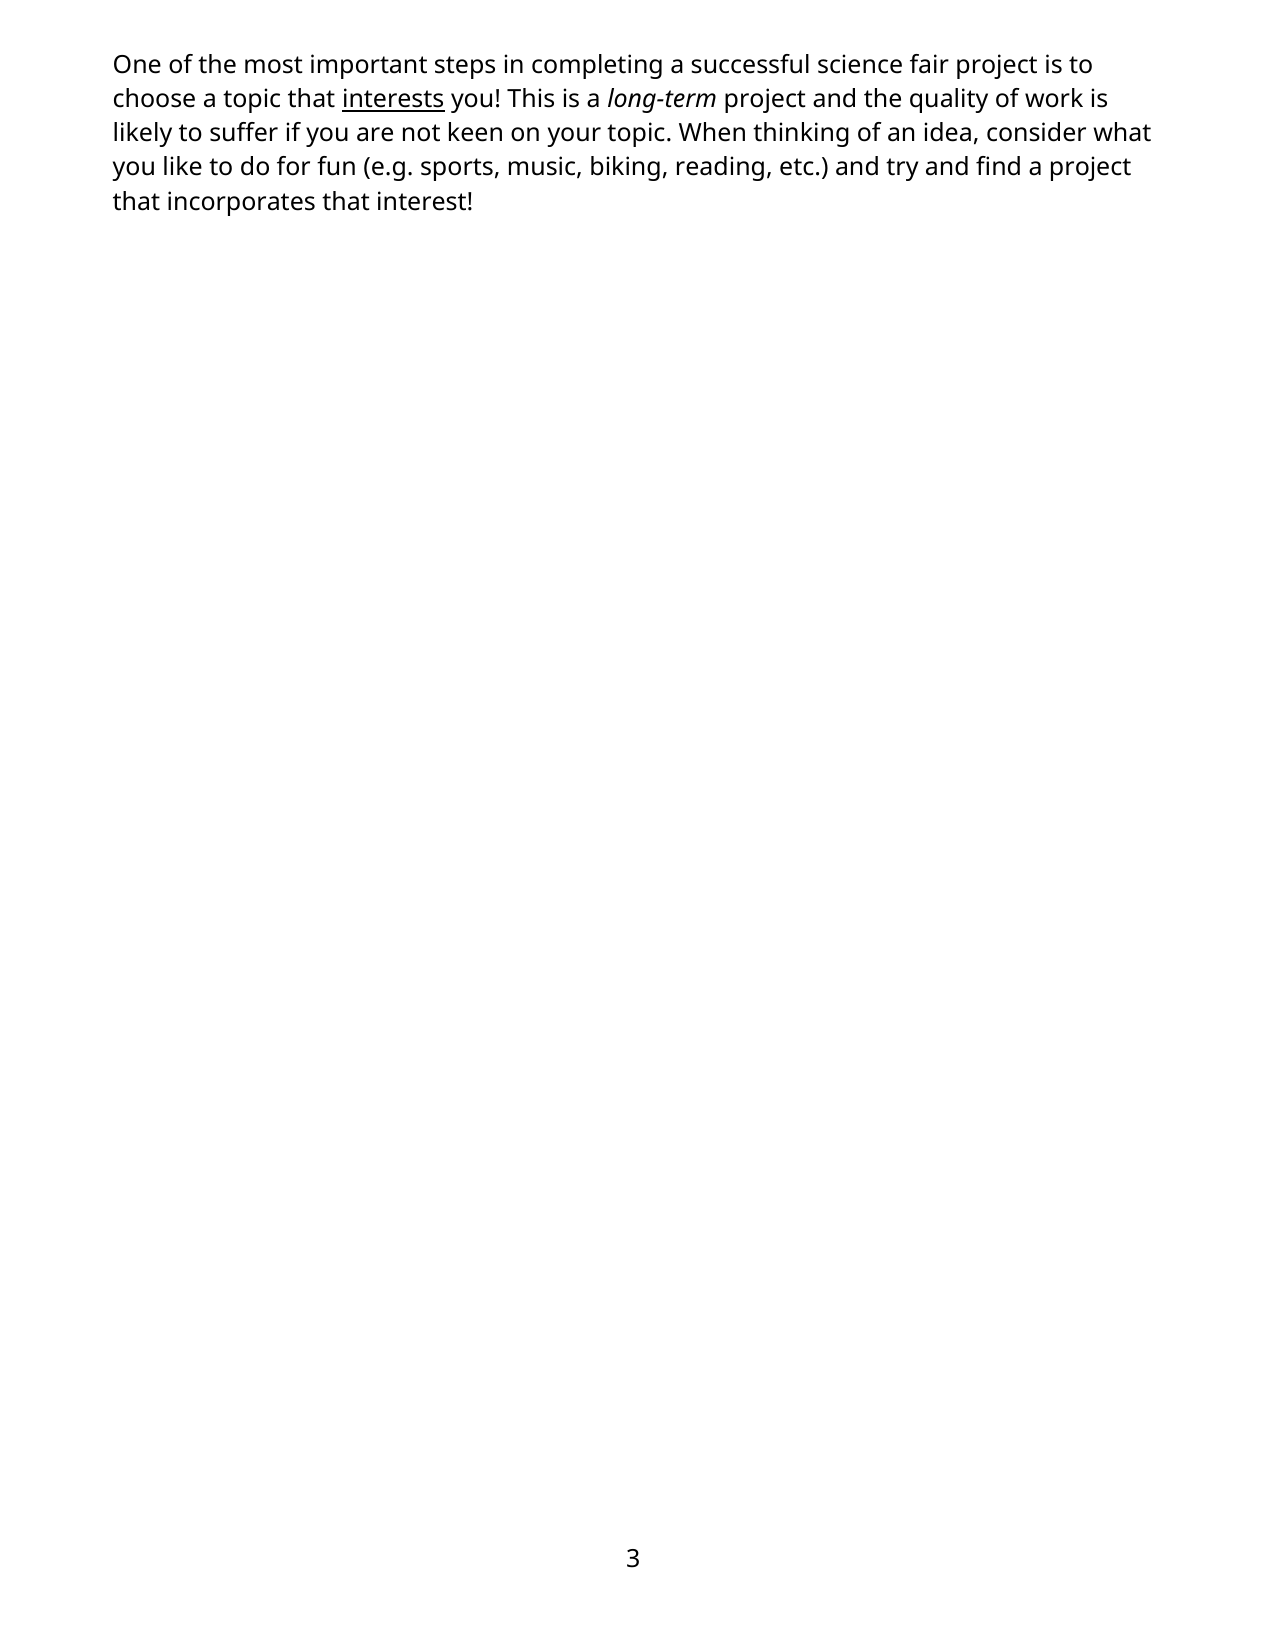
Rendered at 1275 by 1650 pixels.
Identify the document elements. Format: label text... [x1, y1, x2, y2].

text One of the most important steps in completing a successful science fair project is to choose a topic that interests you! This is a long-term project and the quality of work is likely to suffer if you are not keen on your topic. When thinking of an idea, consider what you like to do for fun (e.g. sports, music, biking, reading, etc.) and try and find a project that incorporates that interest! [112, 47, 1153, 217]
